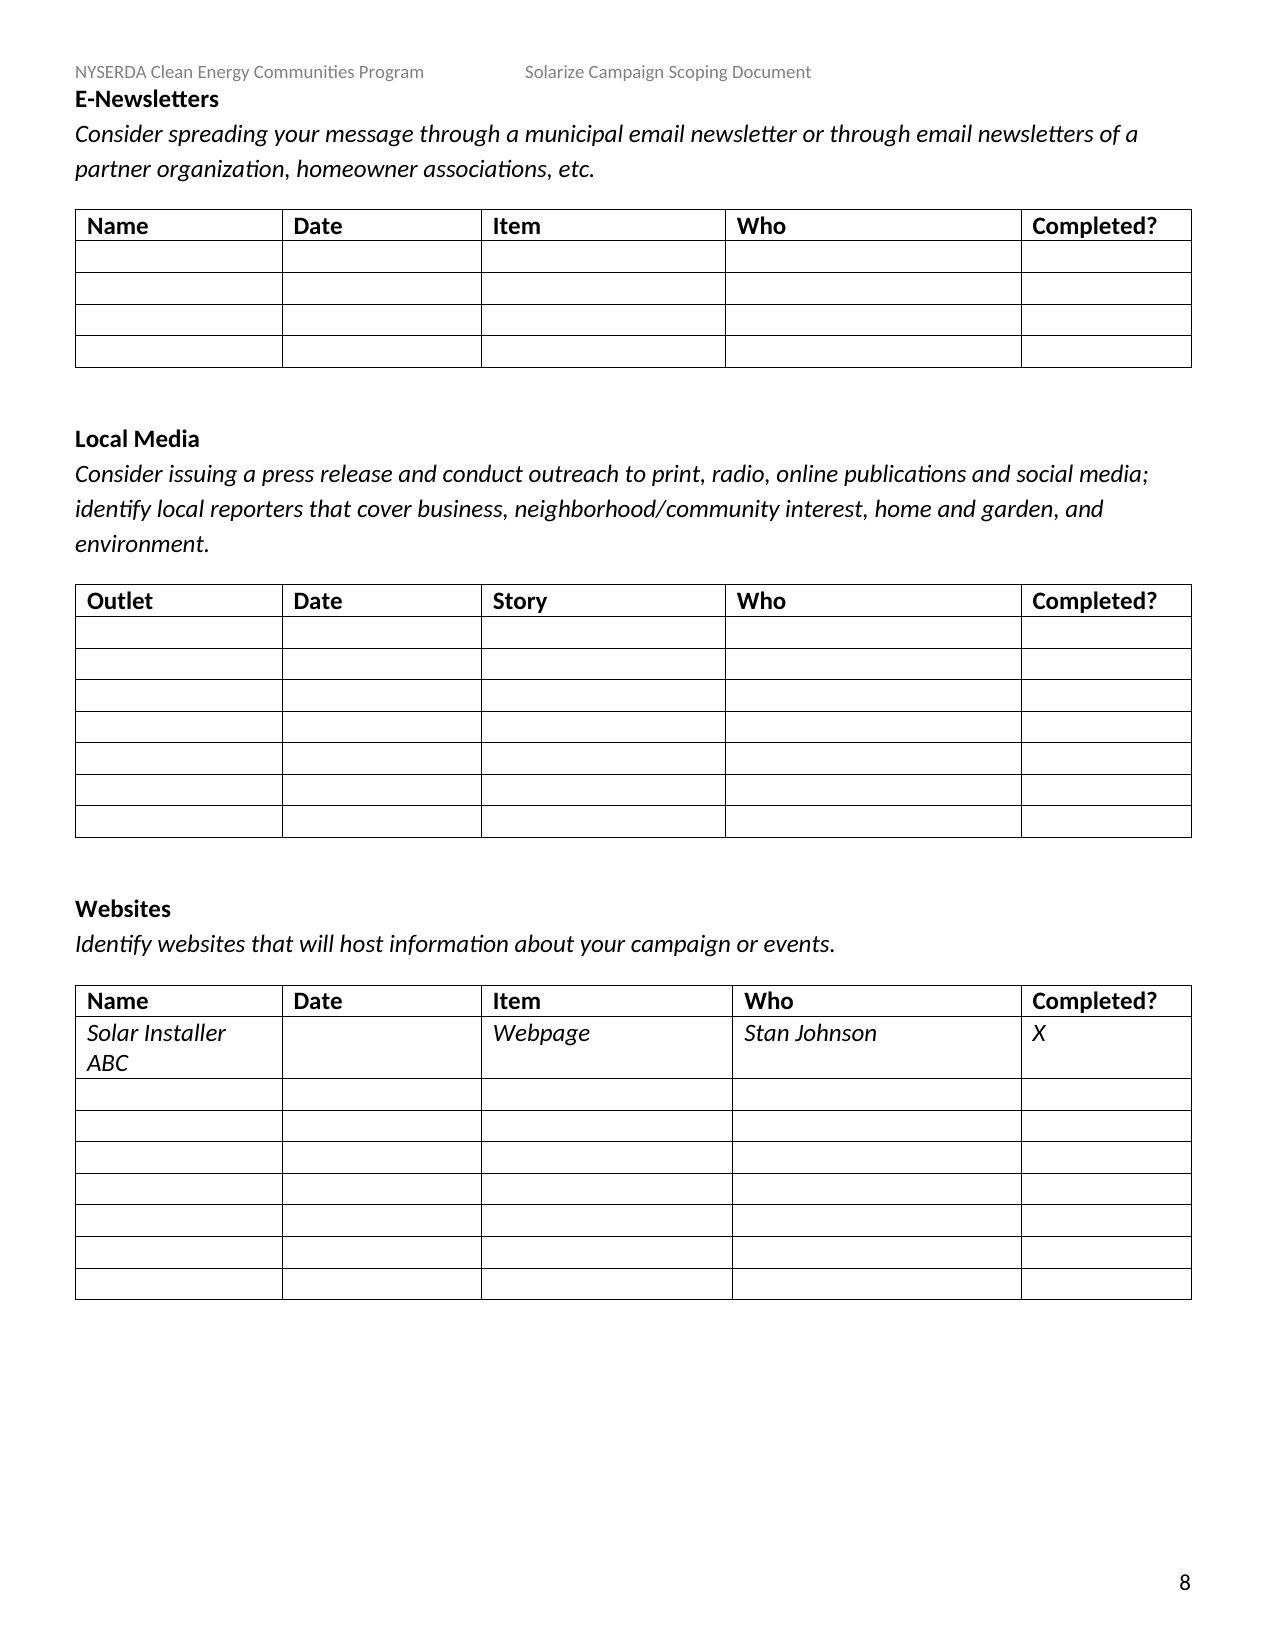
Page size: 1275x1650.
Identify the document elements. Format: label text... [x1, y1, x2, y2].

table_cell [482, 273, 725, 303]
table_header Completed? [1022, 210, 1191, 240]
text Identify websites that will host information about your campaign or events. [75, 929, 1191, 959]
table_cell [283, 241, 481, 272]
table_header Outlet [76, 585, 282, 616]
table_cell [733, 1111, 1021, 1141]
table_cell [1022, 806, 1191, 837]
table_cell [726, 273, 1021, 303]
table_cell [482, 1205, 732, 1236]
table_cell [482, 617, 725, 647]
table_cell [1022, 649, 1191, 679]
text Websites [75, 894, 1191, 924]
table_cell Solar Installer ABC [76, 1017, 282, 1078]
table_cell [1022, 1205, 1191, 1236]
table_cell [283, 336, 481, 367]
table_cell [482, 1142, 732, 1173]
table_cell Webpage [482, 1017, 732, 1078]
table_cell [1022, 1237, 1191, 1267]
table_cell [283, 775, 481, 805]
table_cell [1022, 241, 1191, 272]
table_cell [1022, 617, 1191, 647]
table_cell [482, 1079, 732, 1110]
table_cell [283, 1205, 481, 1236]
table_cell [733, 1174, 1021, 1204]
table_cell [482, 806, 725, 837]
table_cell [283, 806, 481, 837]
table_header Who [733, 986, 1021, 1016]
table_cell [482, 1111, 732, 1141]
table_cell [1022, 1269, 1191, 1299]
table_cell [283, 1017, 481, 1078]
table_cell [283, 649, 481, 679]
table_cell [76, 806, 282, 837]
table_cell [482, 743, 725, 774]
table_cell [1022, 1079, 1191, 1110]
table_header Name [76, 210, 282, 240]
table_header Item [482, 986, 732, 1016]
table_cell [726, 649, 1021, 679]
table_cell [283, 1079, 481, 1110]
table_header Name [76, 986, 282, 1016]
table_cell [482, 712, 725, 742]
table_cell [283, 1174, 481, 1204]
table_cell [482, 649, 725, 679]
table_cell [726, 336, 1021, 367]
table_cell [482, 775, 725, 805]
table_cell [726, 680, 1021, 711]
table_header Completed? [1022, 585, 1191, 616]
table_cell [76, 1079, 282, 1110]
table_header Who [726, 585, 1021, 616]
table_cell [76, 273, 282, 303]
table_header Item [482, 210, 725, 240]
table_cell [76, 1205, 282, 1236]
table_header Story [482, 585, 725, 616]
table_cell [1022, 712, 1191, 742]
text E-Newsletters [75, 83, 1191, 113]
table_cell X [1022, 1017, 1191, 1078]
table_cell [1022, 1142, 1191, 1173]
table_cell [726, 743, 1021, 774]
table_cell [726, 617, 1021, 647]
table_cell Stan Johnson [733, 1017, 1021, 1078]
table_cell [283, 1269, 481, 1299]
table_cell [1022, 273, 1191, 303]
table_cell [482, 1237, 732, 1267]
text Consider issuing a press release and conduct outreach to print, radio, online publications and social media; identify local reporters that cover business, neighborhood/community interest, home and garden, and environment. [75, 458, 1191, 559]
table_cell [482, 305, 725, 335]
table_cell [726, 712, 1021, 742]
table_cell [76, 336, 282, 367]
table_cell [1022, 775, 1191, 805]
table_cell [1022, 743, 1191, 774]
table_cell [76, 1269, 282, 1299]
table_cell [733, 1269, 1021, 1299]
table_cell [1022, 305, 1191, 335]
table_header Completed? [1022, 986, 1191, 1016]
table_header Date [283, 986, 481, 1016]
table_cell [76, 1237, 282, 1267]
table_cell [726, 806, 1021, 837]
table_cell [283, 712, 481, 742]
text Consider spreading your message through a municipal email newsletter or through email newsletters of a partner organization, homeowner associations, etc. [75, 118, 1191, 183]
table_cell [76, 241, 282, 272]
table_cell [1022, 1174, 1191, 1204]
text Local Media [75, 423, 1191, 454]
table_cell [283, 617, 481, 647]
table_cell [733, 1205, 1021, 1236]
table_cell [482, 336, 725, 367]
table_cell [283, 1111, 481, 1141]
table_cell [283, 273, 481, 303]
table_cell [733, 1142, 1021, 1173]
table_cell [1022, 1111, 1191, 1141]
table_cell [283, 1142, 481, 1173]
table_cell [733, 1079, 1021, 1110]
table_cell [482, 680, 725, 711]
table_cell [733, 1237, 1021, 1267]
table_cell [726, 775, 1021, 805]
table_header Who [726, 210, 1021, 240]
table_cell [283, 680, 481, 711]
table_cell [76, 743, 282, 774]
table_cell [283, 743, 481, 774]
table_cell [76, 775, 282, 805]
table_cell [482, 1174, 732, 1204]
table_cell [482, 241, 725, 272]
table_cell [76, 680, 282, 711]
table_cell [283, 305, 481, 335]
table_cell [76, 649, 282, 679]
table_header Date [283, 585, 481, 616]
table_cell [726, 241, 1021, 272]
table_header Date [283, 210, 481, 240]
table_cell [76, 712, 282, 742]
table_cell [1022, 680, 1191, 711]
table_cell [76, 1174, 282, 1204]
table_cell [482, 1269, 732, 1299]
table_cell [76, 1111, 282, 1141]
table_cell [1022, 336, 1191, 367]
table_cell [76, 305, 282, 335]
table_cell [76, 617, 282, 647]
table_cell [283, 1237, 481, 1267]
table_cell [76, 1142, 282, 1173]
table_cell [726, 305, 1021, 335]
